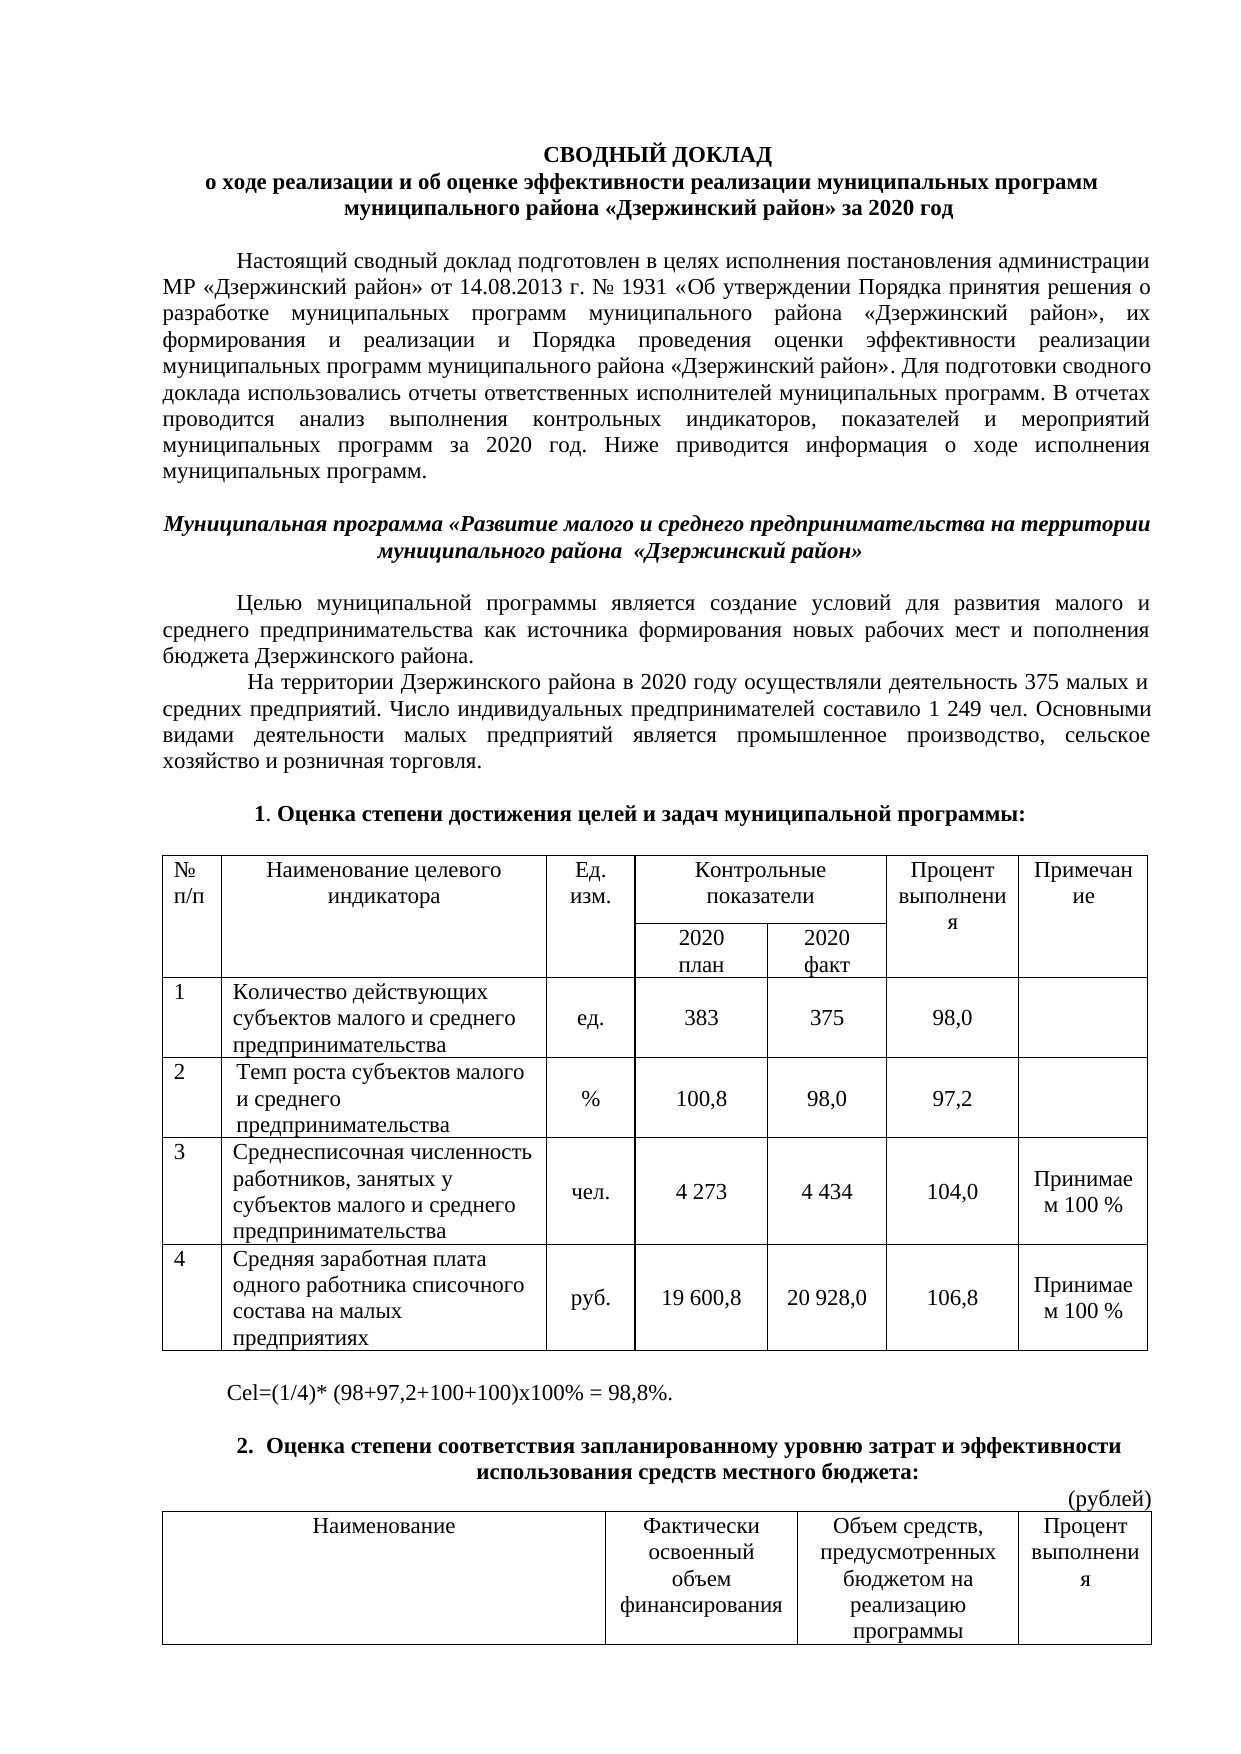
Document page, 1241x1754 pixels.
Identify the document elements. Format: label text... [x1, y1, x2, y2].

table_cell 2020 план [636, 924, 767, 977]
table_header Наименование [163, 1512, 605, 1644]
table_cell 98,0 [768, 1058, 886, 1137]
list Муниципальная программа «Развитие малого и среднего предпринимательства на территории муниципального района «Дзержинский район» [89, 510, 1152, 563]
table_cell 100,8 [636, 1058, 767, 1137]
list На территории Дзержинского района в 2020 году осуществляли деятельность 375 малых и средних предприятий. Число индивидуальных предпринимателей составило 1 249 чел. Основными видами деятельности малых предприятий является промышленное производство, сельское хозяйство и розничная торговля. [162, 668, 1152, 774]
table_cell 97,2 [887, 1058, 1018, 1137]
table_header Объем средств, предусмотренных бюджетом на реализацию программы [798, 1512, 1018, 1644]
table_header Процент выполнения [887, 856, 1018, 977]
table_header № п/п [163, 856, 221, 977]
table_cell 3 [163, 1138, 221, 1244]
text Настоящий сводный доклад подготовлен в целях исполнения постановления администрации МР «Дзержинский район» от 14.08.2013 г. № 1931 «Об утверждении Порядка принятия решения о разработке муниципальных программ муниципального района «Дзержинский район», их формирования и реализации и Порядка проведения оценки эффективности реализации муниципальных программ муниципального района «Дзержинский район». Для подготовки сводного доклада использовались отчеты ответственных исполнителей муниципальных программ. В отчетах проводится анализ выполнения контрольных индикаторов, показателей и мероприятий муниципальных программ за 2020 год. Ниже приводится информация о ходе исполнения муниципальных программ. [162, 247, 1152, 484]
table_cell Средняя заработная плата одного работника списочного состава на малых предприятиях [222, 1245, 546, 1350]
table_cell % [547, 1058, 634, 1137]
table_header Наименование целевого индикатора [222, 856, 546, 977]
text Cel=(1/4)* (98+97,2+100+100)х100% = 98,8%. [181, 1379, 1152, 1406]
table_cell Принимаем 100 % [1019, 1138, 1147, 1244]
table_cell 4 434 [768, 1138, 886, 1244]
table_header Примечание [1019, 856, 1147, 977]
table_cell Темп роста субъектов малого и среднего предпринимательства [222, 1058, 546, 1137]
table_cell руб. [547, 1245, 634, 1350]
table_cell [1019, 1058, 1147, 1137]
table_cell чел. [547, 1138, 634, 1244]
table_cell 20 928,0 [768, 1245, 886, 1350]
table_cell 1 [163, 978, 221, 1057]
table_cell [1019, 978, 1147, 1057]
list Целью муниципальной программы является создание условий для развития малого и среднего предпринимательства как источника формирования новых рабочих мест и пополнения бюджета Дзержинского района. [162, 589, 1152, 668]
list Оценка степени соответствия запланированному уровню затрат и эффективности использования средств местного бюджета: [207, 1432, 1152, 1485]
table_cell 2020 факт [768, 924, 886, 977]
table_cell 375 [768, 978, 886, 1057]
table_cell 4 [163, 1245, 221, 1350]
table_header Контрольные показатели [636, 856, 886, 923]
table_cell ед. [547, 978, 634, 1057]
table_cell 4 273 [636, 1138, 767, 1244]
table_cell 98,0 [887, 978, 1018, 1057]
text СВОДНЫЙ ДОКЛАД [89, 141, 1152, 168]
text о ходе реализации и об оценке эффективности реализации муниципальных программ [89, 168, 1152, 194]
table_cell Среднесписочная численность работников, занятых у субъектов малого и среднего предпринимательства [222, 1138, 546, 1244]
table_cell 106,8 [887, 1245, 1018, 1350]
table_header Фактически освоенный объем финансирования [606, 1512, 797, 1644]
table_cell 104,0 [887, 1138, 1018, 1244]
text муниципального района «Дзержинский район» за 2020 год [89, 194, 1152, 220]
table_cell 19 600,8 [636, 1245, 767, 1350]
table_cell Принимаем 100 % [1019, 1245, 1147, 1350]
table_header Процент выполнения [1019, 1512, 1151, 1644]
table_cell 2 [163, 1058, 221, 1137]
text (рублей) [89, 1485, 1152, 1511]
table_cell 383 [636, 978, 767, 1057]
text 1. Оценка степени достижения целей и задач муниципальной программы: [89, 800, 1152, 827]
table_header Ед. изм. [547, 856, 634, 977]
table_cell Количество действующих субъектов малого и среднего предпринимательства [222, 978, 546, 1057]
